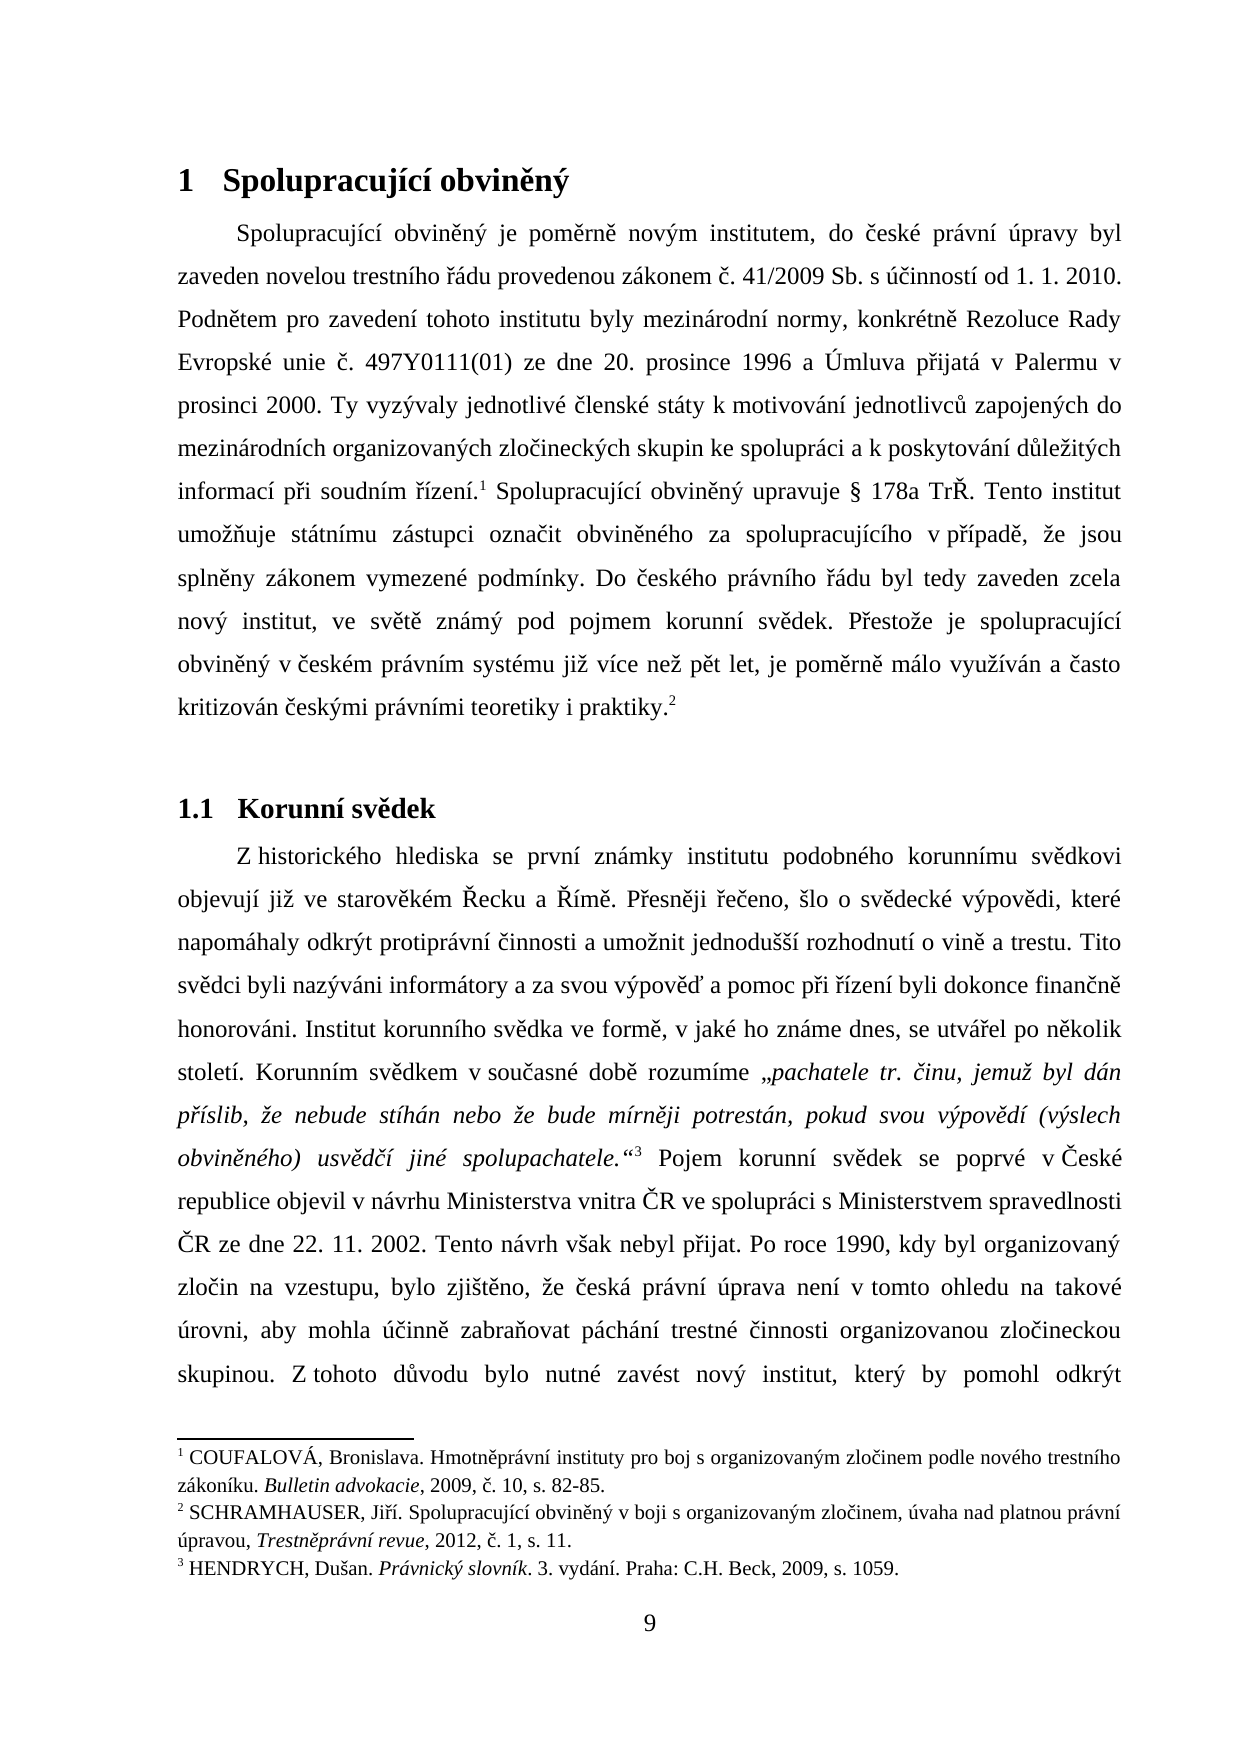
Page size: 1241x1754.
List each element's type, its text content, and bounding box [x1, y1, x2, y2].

subtitle Korunní svědek [177, 791, 1122, 824]
subtitle Spolupracující obviněný [177, 160, 1122, 198]
text Spolupracující obviněný je poměrně novým institutem, do české právní úpravy byl zaveden novelou trestního řádu provedenou zákonem č. 41/2009 Sb. s účinností od 1. 1. 2010. Podnětem pro zavedení tohoto institutu byly mezinárodní normy, konkrétně Rezoluce Rady Evropské unie č. 497Y0111(01) ze dne 20. prosince 1996 a Úmluva přijatá v Palermu v prosinci 2000. Ty vyzývaly jednotlivé členské státy k motivování jednotlivců zapojených do mezinárodních organizovaných zločineckých skupin ke spolupráci a k poskytování důležitých informací při soudním řízení. Spolupracující obviněný upravuje § 178a TrŘ. Tento institut umožňuje státnímu zástupci označit obviněného za spolupracujícího v případě, že jsou splněny zákonem vymezené podmínky. Do českého právního řádu byl tedy zaveden zcela nový institut, ve světě známý pod pojmem korunní svědek. Přestože je spolupracující obviněný v českém právním systému již více než pět let, je poměrně málo využíván a často kritizován českými právními teoretiky i praktiky. [177, 218, 1122, 721]
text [177, 1129, 1122, 1387]
